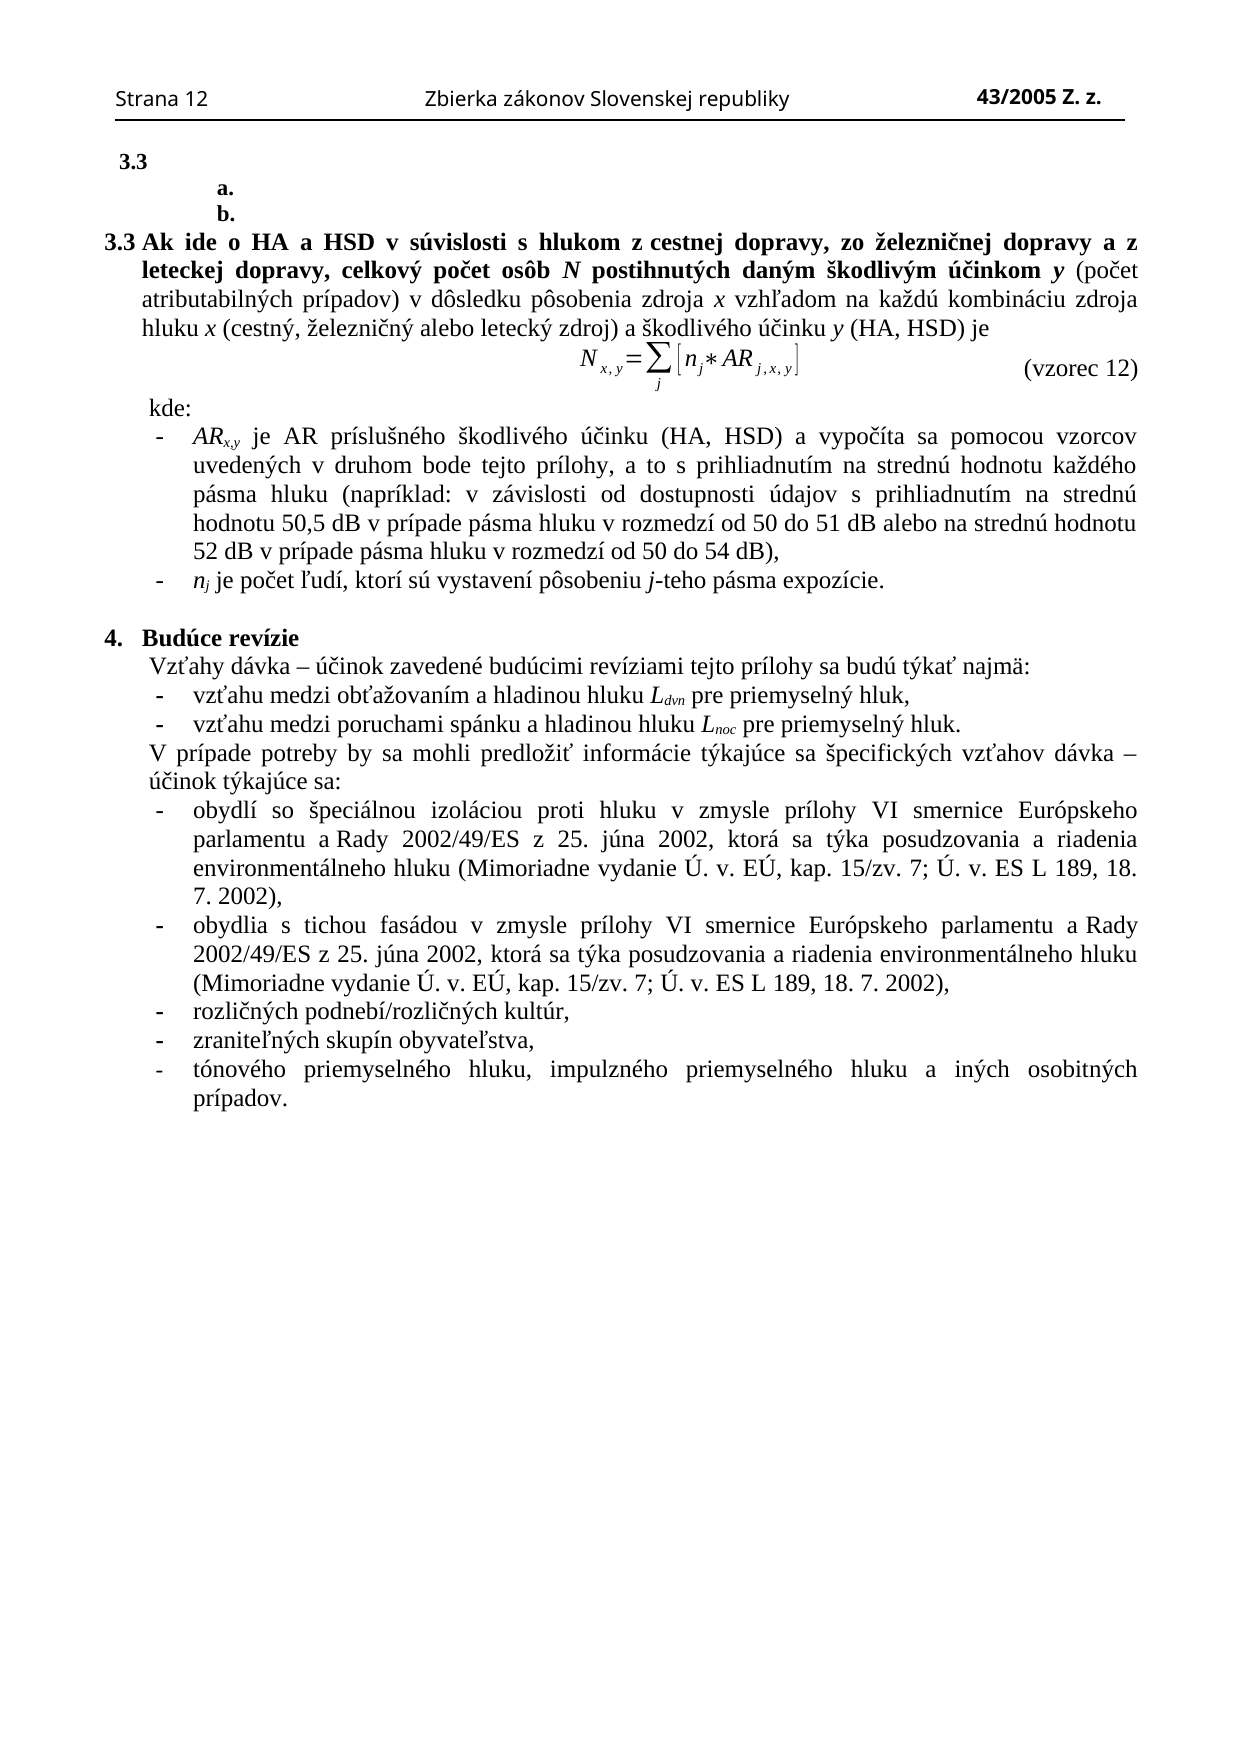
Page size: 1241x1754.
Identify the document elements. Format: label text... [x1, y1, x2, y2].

list ARx,y je AR príslušného škodlivého účinku (HA, HSD) a vypočíta sa pomocou vzorcov uvedených v druhom bode tejto prílohy, a to s prihliadnutím na strednú hodnotu každého pásma hluku (napríklad: v závislosti od dostupnosti údajov s prihliadnutím na strednú hodnotu 50,5 dB v prípade pásma hluku v rozmedzí od 50 do 51 dB alebo na strednú hodnotu 52 dB v prípade pásma hluku v rozmedzí od 50 do 54 dB), [155, 421, 1138, 565]
list nj je počet ľudí, ktorí sú vystavení pôsobeniu j-teho pásma expozície. [155, 565, 1138, 594]
list rozličných podnebí/rozličných kultúr, [155, 996, 1138, 1025]
text Vzťahy dávka – účinok zavedené budúcimi revíziami tejto prílohy sa budú týkať najmä: [148, 651, 1138, 680]
list zraniteľných skupín obyvateľstva, [155, 1025, 1138, 1054]
list vzťahu medzi obťažovaním a hladinou hluku Ldvn pre priemyselný hluk, [155, 680, 1138, 709]
list Ak ide o HA a HSD v súvislosti s hlukom z cestnej dopravy, zo železničnej dopravy a z leteckej dopravy, celkový počet osôb N postihnutých daným škodlivým účinkom y (počet atributabilných prípadov) v dôsledku pôsobenia zdroja x vzhľadom na každú kombináciu zdroja hluku x (cestný, železničný alebo letecký zdroj) a škodlivého účinku y (HA, HSD) je [104, 227, 1138, 342]
list Budúce revízie [104, 623, 1138, 651]
list tónového priemyselného hluku, impulzného priemyselného hluku a iných osobitných prípadov. [155, 1054, 1138, 1111]
list obydlia s tichou fasádou v zmysle prílohy VI smernice Európskeho parlamentu a Rady 2002/49/ES z 25. júna 2002, ktorá sa týka posudzovania a riadenia environmentálneho hluku (Mimoriadne vydanie Ú. v. EÚ, kap. 15/zv. 7; Ú. v. ES L 189, 18. 7. 2002), [155, 910, 1138, 996]
list obydlí so špeciálnou izoláciou proti hluku v zmysle prílohy VI smernice Európskeho parlamentu a Rady 2002/49/ES z 25. júna 2002, ktorá sa týka posudzovania a riadenia environmentálneho hluku (Mimoriadne vydanie Ú. v. EÚ, kap. 15/zv. 7; Ú. v. ES L 189, 18. 7. 2002), [155, 795, 1138, 910]
text kde: [148, 393, 1138, 421]
text (vzorec 12) [104, 342, 1138, 393]
list vzťahu medzi poruchami spánku a hladinou hluku Lnoc pre priemyselný hluk. [155, 709, 1138, 738]
text V prípade potreby by sa mohli predložiť informácie týkajúce sa špecifických vzťahov dávka – účinok týkajúce sa: [148, 738, 1138, 795]
